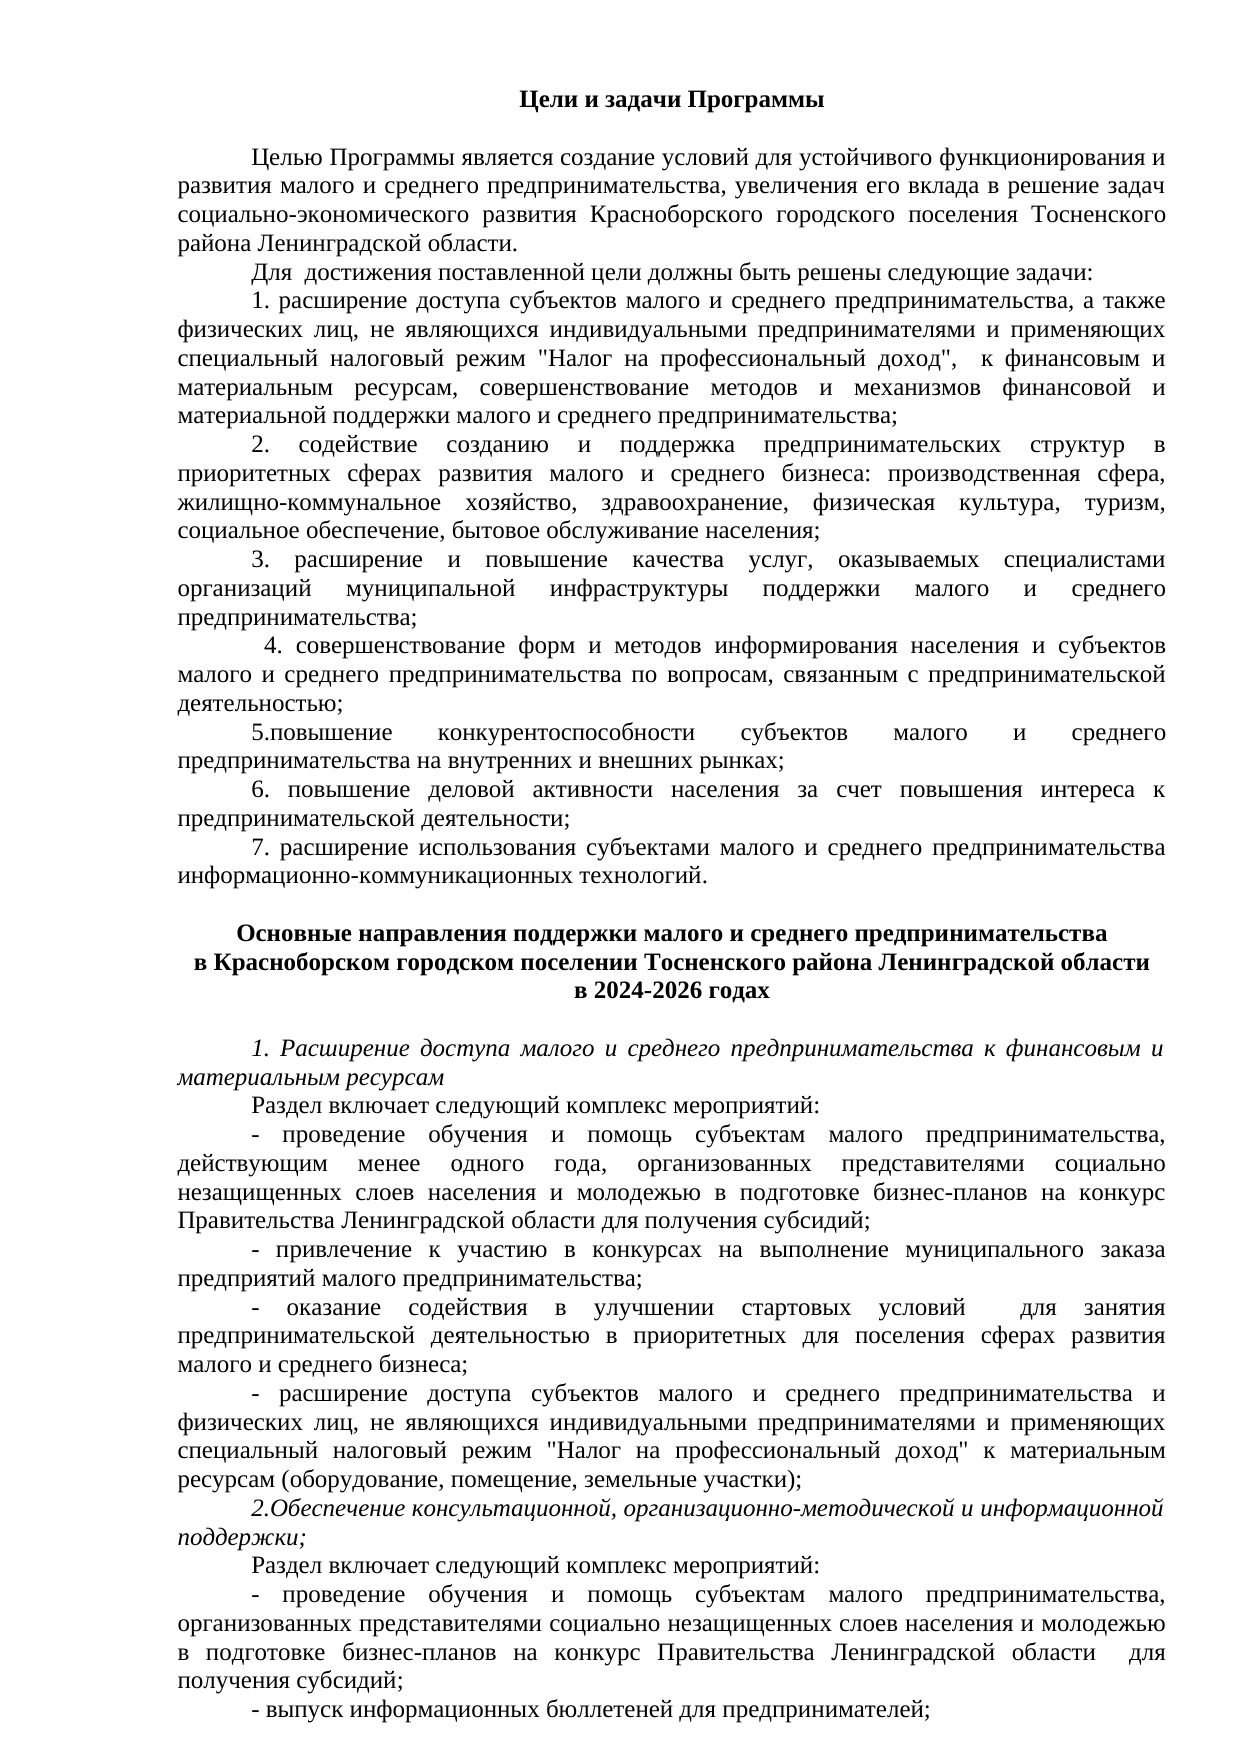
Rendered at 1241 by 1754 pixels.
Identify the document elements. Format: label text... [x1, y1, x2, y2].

text - выпуск информационных бюллетеней для предпринимателей; [177, 1694, 1167, 1723]
text Основные направления поддержки малого и среднего предпринимательства [177, 918, 1167, 947]
text - проведение обучения и помощь субъектам малого предпринимательства, организованных представителями социально незащищенных слоев населения и молодежью в подготовке бизнес-планов на конкурс Правительства Ленинградской области для получения субсидий; [177, 1579, 1167, 1694]
text - расширение доступа субъектов малого и среднего предпринимательства и физических лиц, не являющихся индивидуальными предпринимателями и применяющих специальный налоговый режим "Налог на профессиональный доход" к материальным ресурсам (оборудование, помещение, земельные участки); [177, 1378, 1167, 1493]
text 6. повышение деловой активности населения за счет повышения интереса к предпринимательской деятельности; [177, 774, 1167, 832]
text - привлечение к участию в конкурсах на выполнение муниципального заказа предприятий малого предпринимательства; [177, 1234, 1167, 1292]
text 2. содействие созданию и поддержка предпринимательских структур в приоритетных сферах развития малого и среднего бизнеса: производственная сфера, жилищно-коммунальное хозяйство, здравоохранение, физическая культура, туризм, социальное обеспечение, бытовое обслуживание населения; [177, 429, 1167, 544]
text Раздел включает следующий комплекс мероприятий: [177, 1090, 1167, 1119]
text 5.повышение конкурентоспособности субъектов малого и среднего предпринимательства на внутренних и внешних рынках; [177, 717, 1167, 774]
text Цели и задачи Программы [177, 84, 1167, 113]
text Раздел включает следующий комплекс мероприятий: [177, 1550, 1167, 1579]
text в Красноборском городском поселении Тосненского района Ленинградской области [177, 947, 1167, 975]
text 3. расширение и повышение качества услуг, оказываемых специалистами организаций муниципальной инфраструктуры поддержки малого и среднего предпринимательства; [177, 544, 1167, 630]
text в 2024-2026 годах [177, 975, 1167, 1004]
text 7. расширение использования субъектами малого и среднего предпринимательства информационно-коммуникационных технологий. [177, 832, 1167, 889]
text Для достижения поставленной цели должны быть решены следующие задачи: [177, 257, 1167, 285]
text Целью Программы является создание условий для устойчивого функционирования и развития малого и среднего предпринимательства, увеличения его вклада в решение задач социально-экономического развития Красноборского городского поселения Тосненского района Ленинградской области. [177, 142, 1167, 257]
text 1. расширение доступа субъектов малого и среднего предпринимательства, а также физических лиц, не являющихся индивидуальными предпринимателями и применяющих специальный налоговый режим "Налог на профессиональный доход", к финансовым и материальным ресурсам, совершенствование методов и механизмов финансовой и материальной поддержки малого и среднего предпринимательства; [177, 285, 1167, 429]
text - проведение обучения и помощь субъектам малого предпринимательства, действующим менее одного года, организованных представителями социально незащищенных слоев населения и молодежью в подготовке бизнес-планов на конкурс Правительства Ленинградской области для получения субсидий; [177, 1119, 1167, 1234]
text 2.Обеспечение консультационной, организационно-методической и информационной поддержки; [177, 1493, 1167, 1550]
text 4. совершенствование форм и методов информирования населения и субъектов малого и среднего предпринимательства по вопросам, связанным с предпринимательской деятельностью; [177, 630, 1167, 717]
text - оказание содействия в улучшении стартовых условий для занятия предпринимательской деятельностью в приоритетных для поселения сферах развития малого и среднего бизнеса; [177, 1292, 1167, 1378]
text 1. Расширение доступа малого и среднего предпринимательства к финансовым и материальным ресурсам [177, 1033, 1167, 1090]
